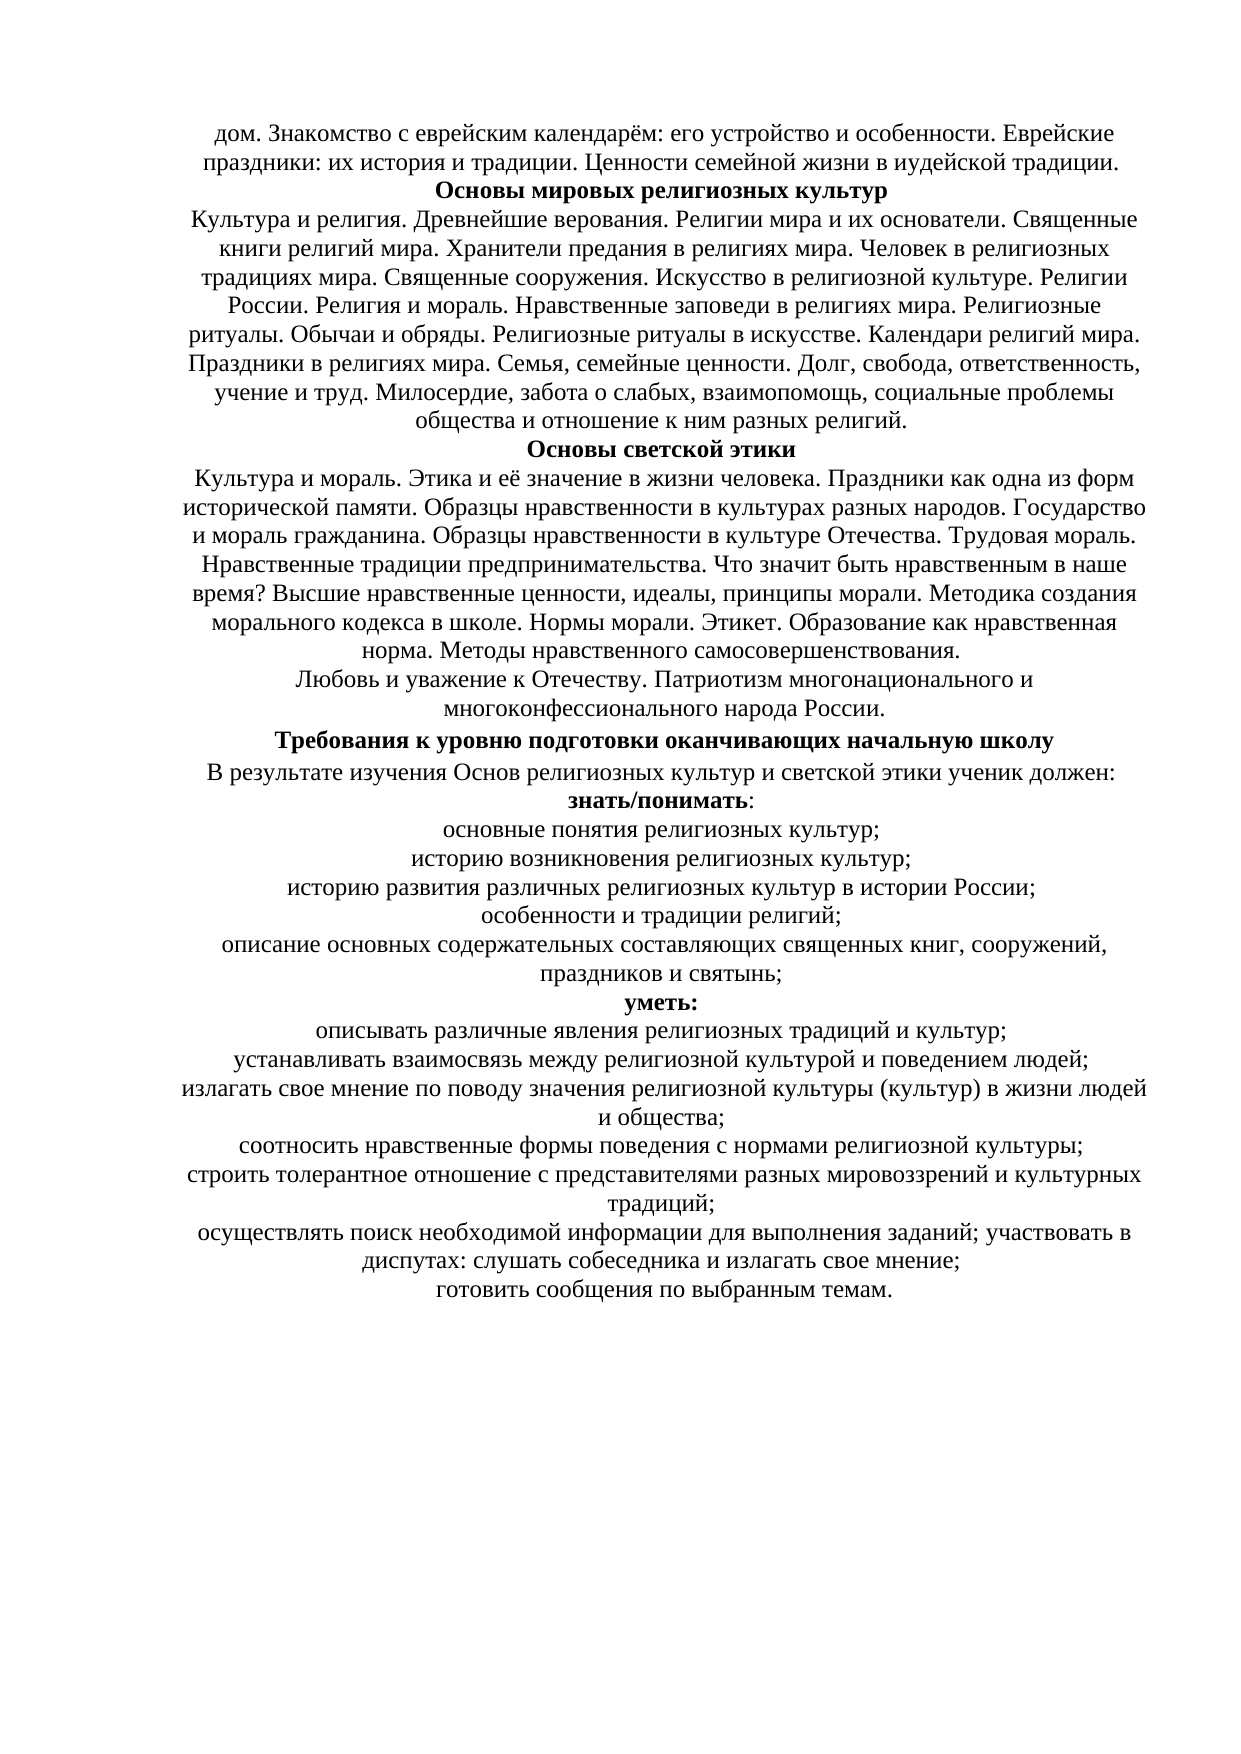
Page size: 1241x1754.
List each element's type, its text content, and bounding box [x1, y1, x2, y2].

text В результате изучения Основ религиозных культур и светской этики ученик должен: знать/понимать: основные понятия религиозных культур; историю возникновения религиозных культур; историю развития различных религиозных культур в истории России; особенности и традиции религий; описание основных содержательных составляющих священных книг, сооружений, праздников и святынь; уметь: описывать различные явления религиозных традиций и культур; устанавливать взаимосвязь между религиозной культурой и поведением людей; излагать свое мнение по поводу значения религиозной культуры (культур) в жизни людей и общества; соотносить нравственные формы поведения с нормами религиозной культуры; строить толерантное отношение с представителями разных мировоззрений и культурных традиций; осуществлять поиск необходимой информации для выполнения заданий; участвовать в диспутах: слушать собеседника и излагать свое мнение; готовить сообщения по выбранным темам. [177, 757, 1152, 1303]
text Требования к уровню подготовки оканчивающих начальную школу [177, 725, 1152, 754]
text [177, 118, 1152, 722]
